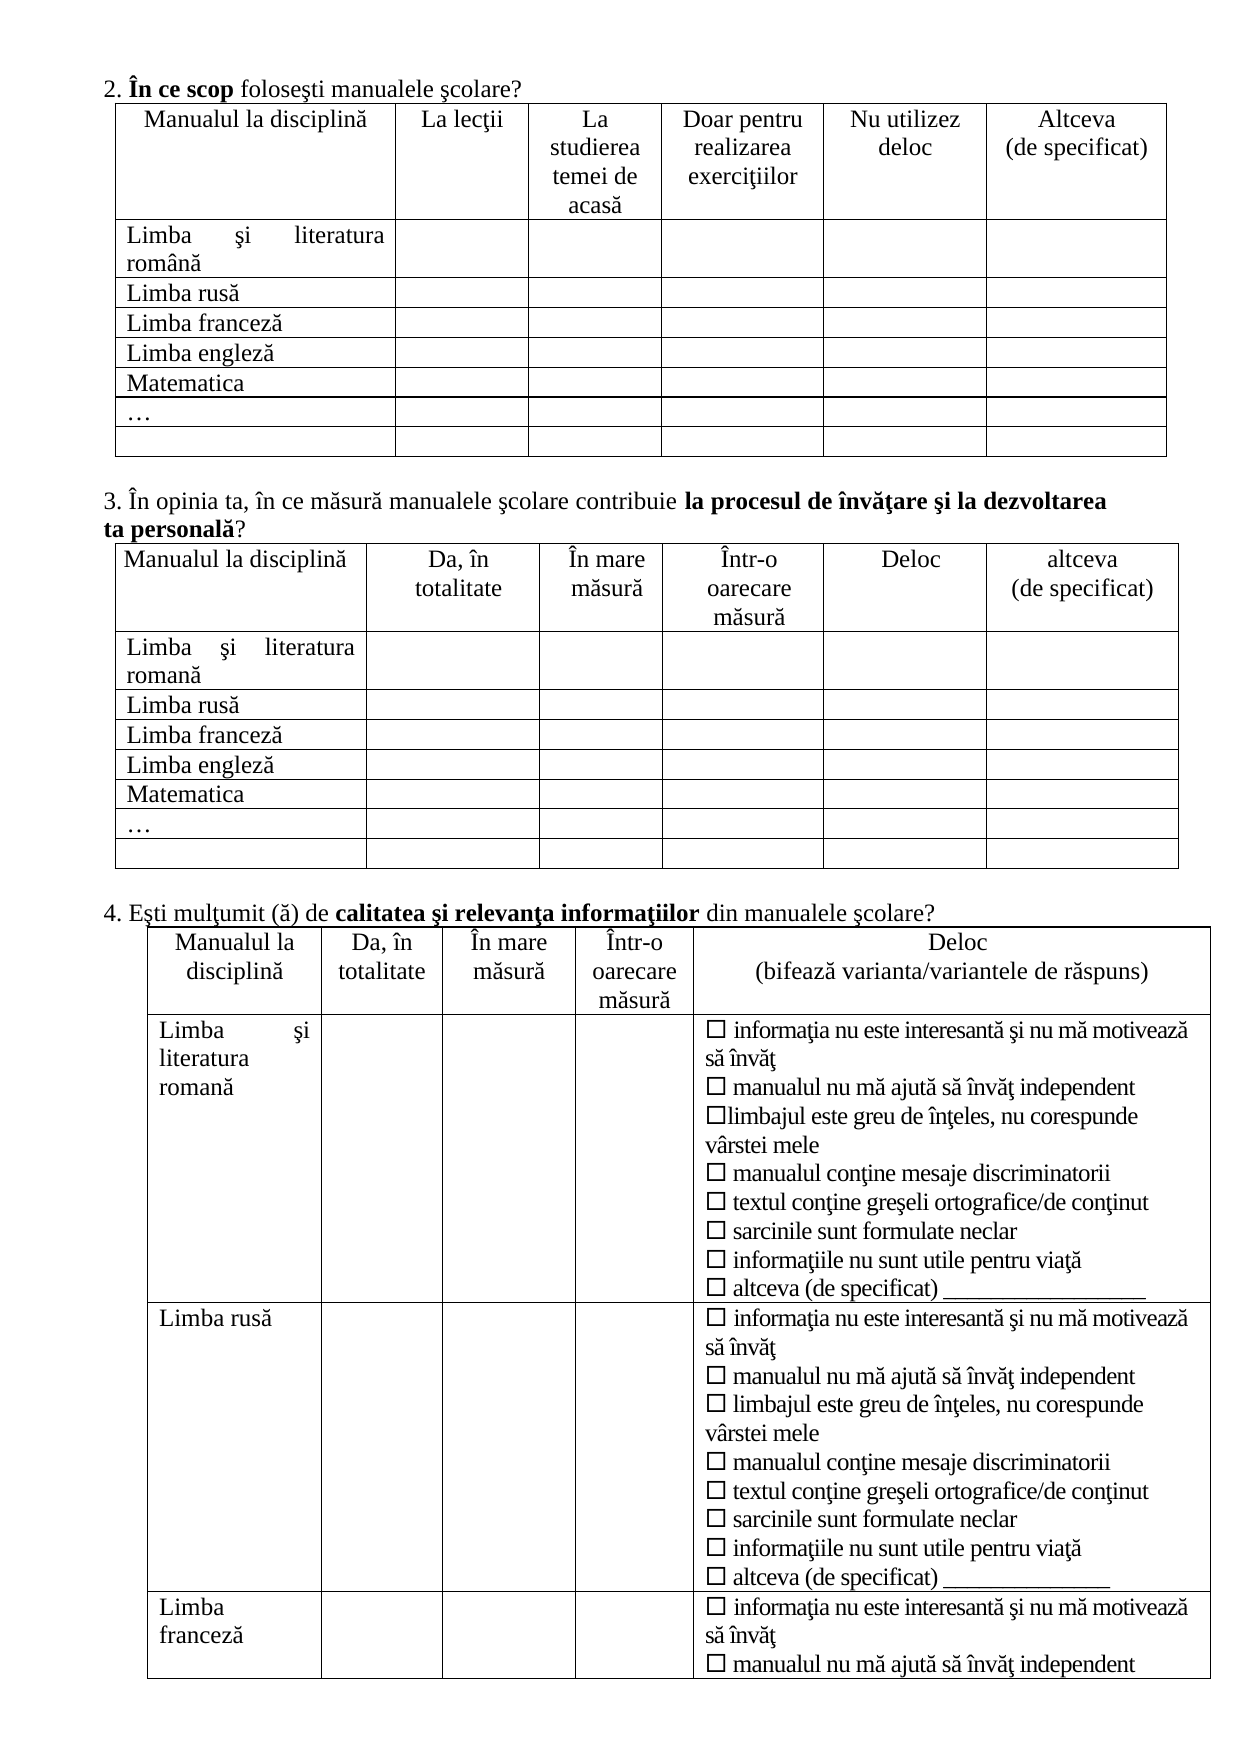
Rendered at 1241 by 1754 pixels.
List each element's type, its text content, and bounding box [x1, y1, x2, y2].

table_cell [987, 632, 1178, 689]
table_cell [824, 278, 986, 307]
table_cell [824, 690, 986, 719]
table_cell [662, 427, 823, 456]
table_cell Limba şi literatura romană [116, 632, 366, 689]
table_header Da, în totalitate [322, 928, 442, 1014]
table_cell [663, 720, 823, 749]
table_header În mare măsură [443, 928, 575, 1014]
table_cell [662, 368, 823, 396]
table_cell [824, 720, 986, 749]
table_cell [529, 278, 661, 307]
table_cell [987, 750, 1178, 778]
table_cell [987, 780, 1178, 808]
table_cell Limba rusă [116, 278, 395, 307]
table_cell [443, 1015, 575, 1302]
table_cell [367, 632, 539, 689]
table_cell [367, 780, 539, 808]
table_header Manualul la disciplină [148, 928, 321, 1014]
table_cell [540, 632, 662, 689]
table_cell [322, 1015, 442, 1302]
table_cell [396, 278, 528, 307]
table_header Manualul la disciplină [116, 104, 395, 219]
table_cell Limba engleză [116, 338, 395, 367]
table_cell [662, 278, 823, 307]
table_cell [987, 809, 1178, 838]
table_cell [987, 720, 1178, 749]
table_cell [396, 220, 528, 277]
table_cell [662, 308, 823, 337]
table_cell [987, 427, 1166, 456]
table_cell informaţia nu este interesantă şi nu mă motivează să învăţ manualul nu mă ajută să învăţ independent limbajul este greu de înţeles, nu corespunde vârstei mele manualul conţine mesaje discriminatorii textul conţine greşeli ortografice/de conţinut sarcinile sunt formulate neclar informaţiile nu sunt utile pentru viaţă altceva (de specificat) ______________ [694, 1303, 1210, 1591]
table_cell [694, 1592, 1210, 1678]
table_cell [540, 780, 662, 808]
table_cell [987, 220, 1166, 277]
table_cell Matematica [116, 368, 395, 396]
table_cell Limba rusă [116, 690, 366, 719]
table_cell Limba şi literatura română [116, 220, 395, 277]
table_cell [824, 750, 986, 778]
table_cell [824, 427, 986, 456]
table_cell [824, 809, 986, 838]
table_cell [529, 308, 661, 337]
table_cell [443, 1592, 575, 1678]
table_cell [824, 338, 986, 367]
table_cell [322, 1303, 442, 1591]
table_cell [443, 1303, 575, 1591]
table_cell [396, 338, 528, 367]
table_header altceva (de specificat) [987, 544, 1178, 631]
table_cell [396, 368, 528, 396]
table_cell [987, 839, 1178, 868]
table_cell [367, 750, 539, 778]
text 4. Eşti mulţumit (ă) de calitatea şi relevanţa informaţiilor din manualele şcolare? [103, 898, 1137, 926]
table_cell [824, 220, 986, 277]
table_cell Limba franceză [116, 308, 395, 337]
table_cell [396, 398, 528, 426]
table_header Manualul la disciplină [116, 544, 366, 631]
table_cell [367, 839, 539, 868]
table_cell … [116, 398, 395, 426]
table_cell [824, 368, 986, 396]
table_cell [367, 690, 539, 719]
table_cell [824, 632, 986, 689]
table_cell [396, 427, 528, 456]
table_header Da, în totalitate [367, 544, 539, 631]
table_cell [576, 1303, 693, 1591]
table_cell [396, 308, 528, 337]
table_cell [116, 839, 366, 868]
table_cell [529, 368, 661, 396]
table_cell [367, 720, 539, 749]
table_cell [540, 839, 662, 868]
table_cell Limba franceză [148, 1592, 321, 1678]
table_header Într-o oarecare măsură [663, 544, 823, 631]
table_cell Limba rusă [148, 1303, 321, 1591]
text 2. În ce scop foloseşti manualele şcolare? [103, 74, 1107, 103]
text 3. În opinia ta, în ce măsură manualele şcolare contribuie la procesul de învăţare şi la dezvoltarea ta personală? [103, 486, 1107, 543]
table_header Deloc (bifează varianta/variantele de răspuns) [694, 928, 1210, 1014]
table_cell [663, 632, 823, 689]
table_cell … [116, 809, 366, 838]
table_cell Limba franceză [116, 720, 366, 749]
table_header În mare măsură [540, 544, 662, 631]
table_cell [987, 278, 1166, 307]
table_cell [540, 750, 662, 778]
table_header La studierea temei de acasă [529, 104, 661, 219]
table_header Nu utilizez deloc [824, 104, 986, 219]
table_cell [663, 690, 823, 719]
table_cell Matematica [116, 780, 366, 808]
table_cell [824, 398, 986, 426]
table_header La lecţii [396, 104, 528, 219]
table_cell Limba şi literatura romană [148, 1015, 321, 1302]
table_cell [663, 839, 823, 868]
table_cell informaţia nu este interesantă şi nu mă motivează să învăţ manualul nu mă ajută să învăţ independent limbajul este greu de înţeles, nu corespunde vârstei mele manualul conţine mesaje discriminatorii textul conţine greşeli ortografice/de conţinut sarcinile sunt formulate neclar informaţiile nu sunt utile pentru viaţă altceva (de specificat) _________________ [694, 1015, 1210, 1302]
table_cell [662, 398, 823, 426]
table_cell [987, 690, 1178, 719]
table_cell [529, 427, 661, 456]
table_header Într-o oarecare măsură [576, 928, 693, 1014]
table_cell [116, 427, 395, 456]
table_header Doar pentru realizarea exerciţiilor [662, 104, 823, 219]
table_cell [529, 338, 661, 367]
table_cell [824, 780, 986, 808]
table_cell [662, 220, 823, 277]
table_cell [529, 220, 661, 277]
table_cell [322, 1592, 442, 1678]
table_cell [663, 809, 823, 838]
table_cell [576, 1592, 693, 1678]
table_cell Limba engleză [116, 750, 366, 778]
table_cell [987, 308, 1166, 337]
table_cell [987, 368, 1166, 396]
table_header Altceva (de specificat) [987, 104, 1166, 219]
table_cell [824, 308, 986, 337]
table_cell [987, 338, 1166, 367]
table_cell [540, 720, 662, 749]
table_cell [824, 839, 986, 868]
table_cell [529, 398, 661, 426]
table_cell [576, 1015, 693, 1302]
table_header Deloc [824, 544, 986, 631]
table_cell [663, 750, 823, 778]
table_cell [987, 398, 1166, 426]
table_cell [662, 338, 823, 367]
table_cell [367, 809, 539, 838]
table_cell [540, 690, 662, 719]
table_cell [540, 809, 662, 838]
table_cell [663, 780, 823, 808]
